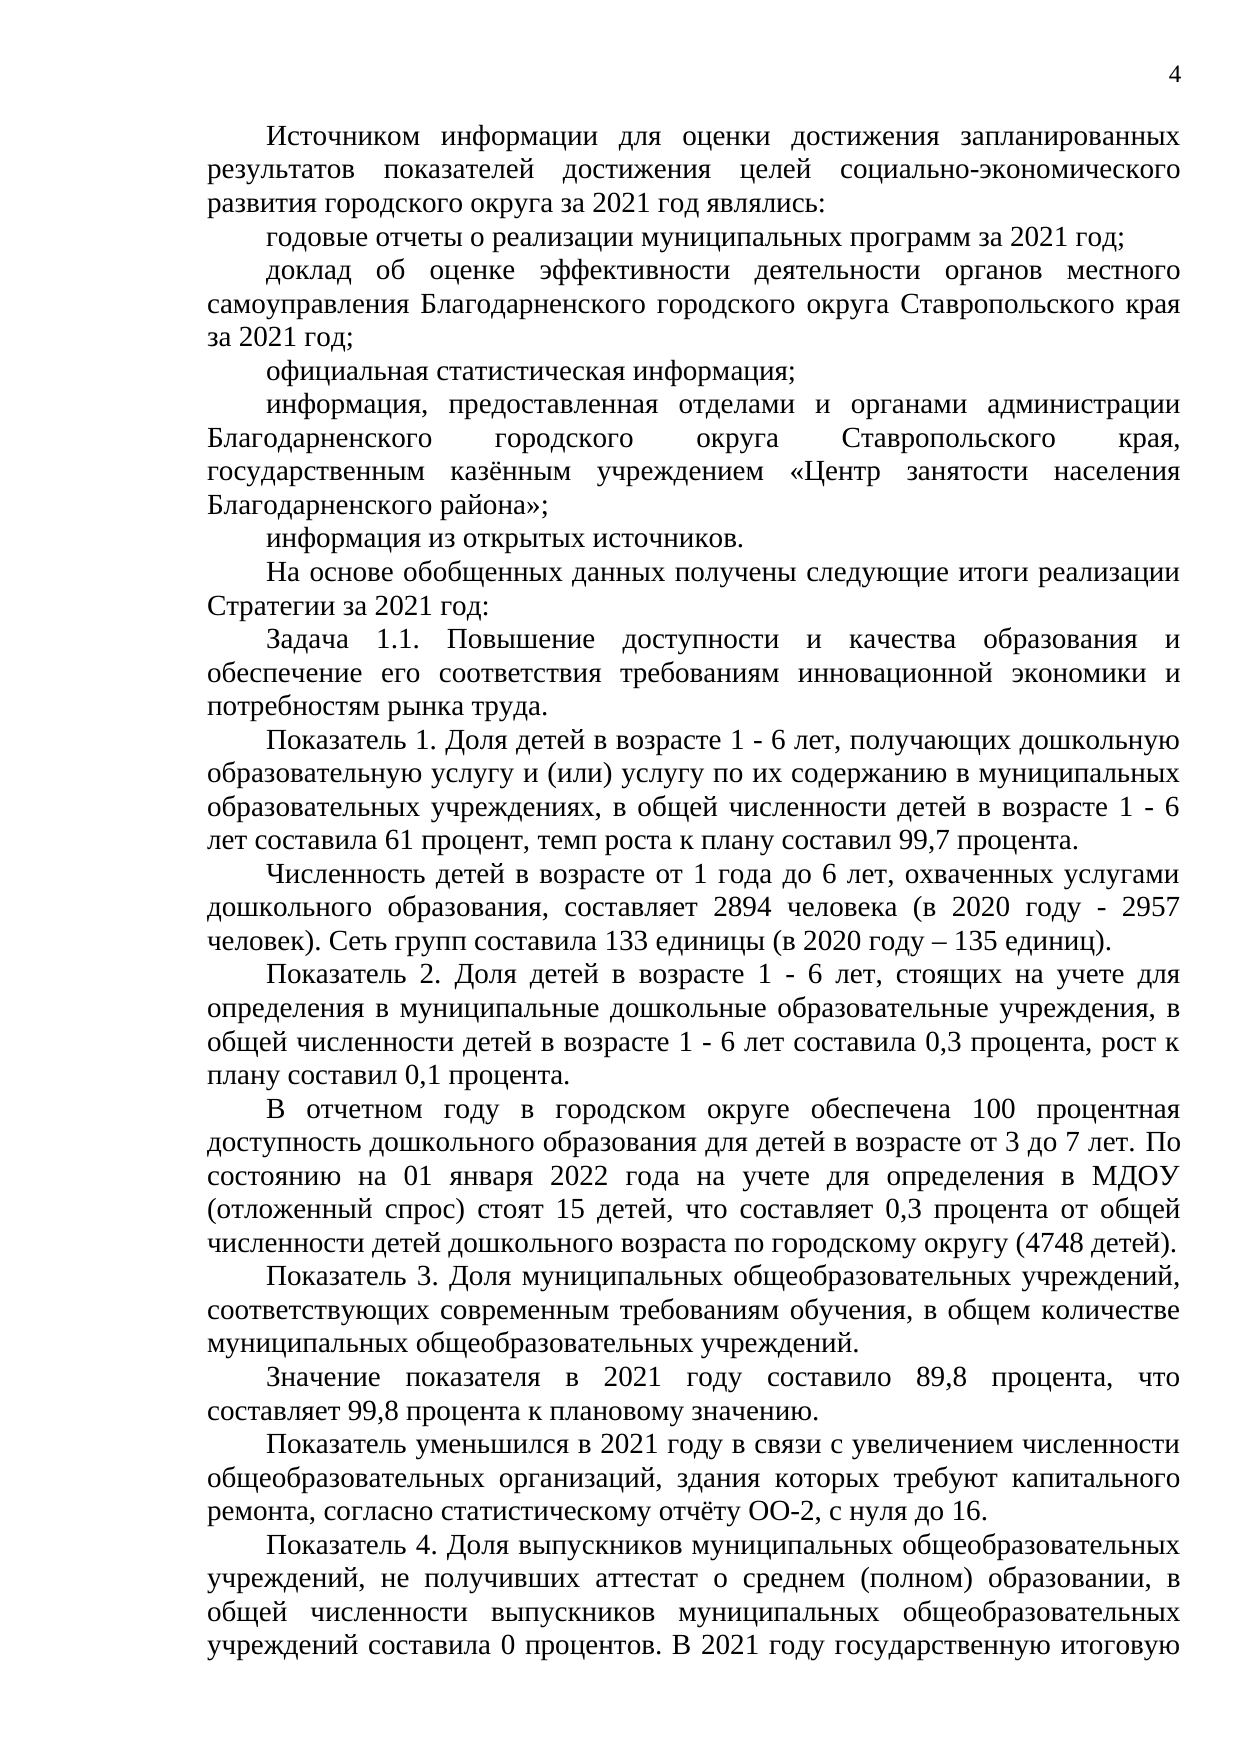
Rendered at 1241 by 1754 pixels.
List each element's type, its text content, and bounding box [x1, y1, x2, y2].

text Показатель 3. Доля муниципальных общеобразовательных учреждений, соответствующих современным требованиям обучения, в общем количестве муниципальных общеобразовательных учреждений. [207, 1258, 1181, 1359]
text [207, 1527, 1181, 1661]
text Значение показателя в 2021 году составило 89,8 процента, что составляет 99,8 процента к плановому значению. [207, 1359, 1181, 1426]
text Задача 1.1. Повышение доступности и качества образования и обеспечение его соответствия требованиям инновационной экономики и потребностям рынка труда. [207, 621, 1181, 722]
text Показатель 1. Доля детей в возрасте 1 - 6 лет, получающих дошкольную образовательную услугу и (или) услугу по их содержанию в муниципальных образовательных учреждениях, в общей численности детей в возрасте 1 - 6 лет составила 61 процент, темп роста к плану составил 99,7 процента. [207, 722, 1181, 856]
text На основе обобщенных данных получены следующие итоги реализации Стратегии за 2021 год: [207, 554, 1181, 621]
text Показатель уменьшился в 2021 году в связи с увеличением численности общеобразовательных организаций, здания которых требуют капитального ремонта, согласно статистическому отчёту ОО-2, с нуля до 16. [207, 1426, 1181, 1527]
text годовые отчеты о реализации муниципальных программ за 2021 год; [207, 219, 1181, 252]
text Численность детей в возрасте от 1 года до 6 лет, охваченных услугами дошкольного образования, составляет 2894 человека (в 2020 году - 2957 человек). Сеть групп составила 133 единицы (в 2020 году – 135 единиц). [207, 856, 1181, 957]
text В отчетном году в городском округе обеспечена 100 процентная доступность дошкольного образования для детей в возрасте от 3 до 7 лет. По состоянию на 01 января 2022 года на учете для определения в МДОУ (отложенный спрос) стоят 15 детей, что составляет 0,3 процента от общей численности детей дошкольного возраста по городскому округу (4748 детей). [207, 1091, 1181, 1258]
text официальная статистическая информация; [207, 353, 1181, 386]
text Источником информации для оценки достижения запланированных результатов показателей достижения целей социально-экономического развития городского округа за 2021 год являлись: [207, 118, 1181, 219]
text доклад об оценке эффективности деятельности органов местного самоуправления Благодарненского городского округа Ставропольского края за 2021 год; [207, 252, 1181, 353]
text информация, предоставленная отделами и органами администрации Благодарненского городского округа Ставропольского края, государственным казённым учреждением «Центр занятости населения Благодарненского района»; [207, 386, 1181, 521]
text информация из открытых источников. [207, 521, 1181, 554]
text Показатель 2. Доля детей в возрасте 1 - 6 лет, стоящих на учете для определения в муниципальные дошкольные образовательные учреждения, в общей численности детей в возрасте 1 - 6 лет составила 0,3 процента, рост к плану составил 0,1 процента. [207, 957, 1181, 1091]
